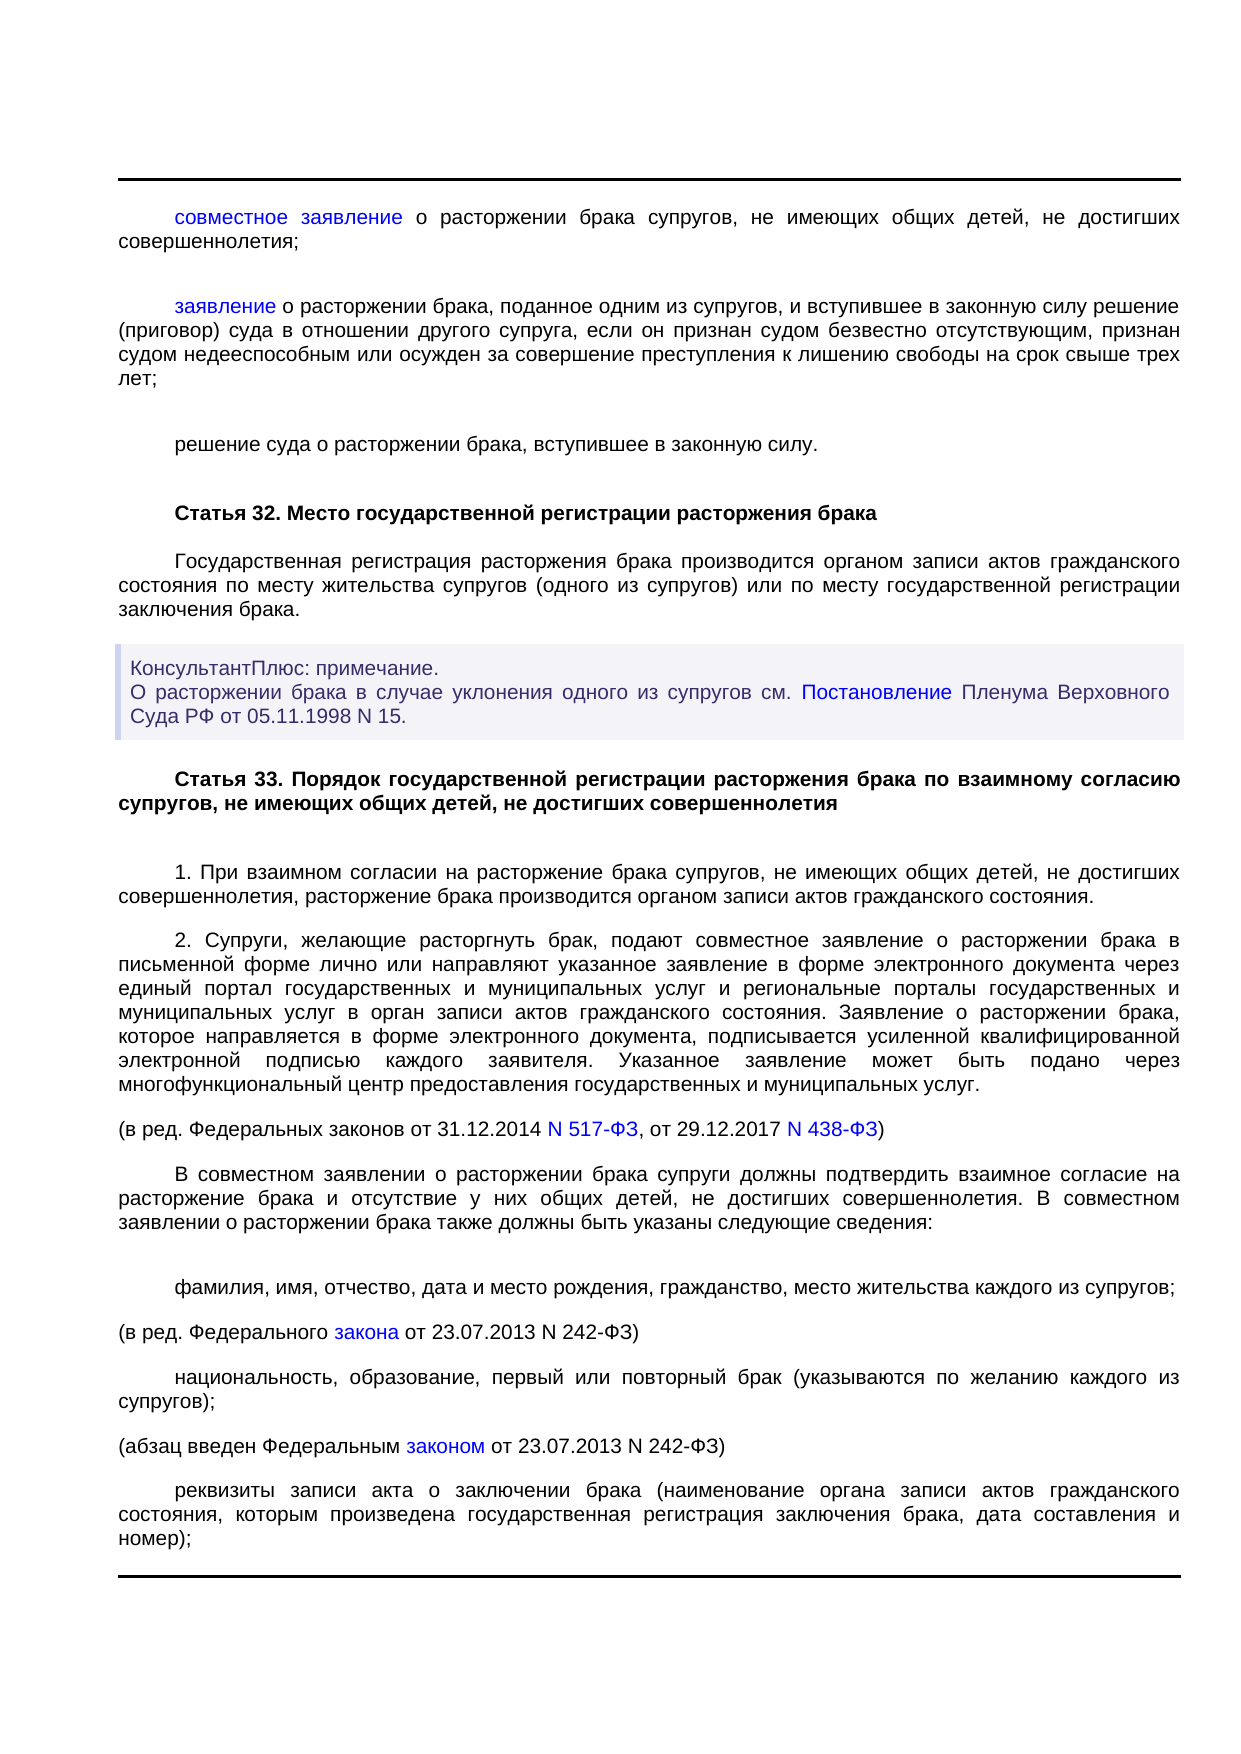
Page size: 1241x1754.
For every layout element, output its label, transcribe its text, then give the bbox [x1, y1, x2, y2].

title Статья 33. Порядок государственной регистрации расторжения брака по взаимному согласию супругов, не имеющих общих детей, не достигших совершеннолетия [118, 767, 1181, 815]
text заявление о расторжении брака, поданное одним из супругов, и вступившее в законную силу решение (приговор) суда в отношении другого супруга, если он признан судом безвестно отсутствующим, признан судом недееспособным или осужден за совершение преступления к лишению свободы на срок свыше трех лет; [118, 294, 1181, 390]
text Государственная регистрация расторжения брака производится органом записи актов гражданского состояния по месту жительства супругов (одного из супругов) или по месту государственной регистрации заключения брака. [118, 548, 1181, 620]
text В совместном заявлении о расторжении брака супруги должны подтвердить взаимное согласие на расторжение брака и отсутствие у них общих детей, не достигших совершеннолетия. В совместном заявлении о расторжении брака также должны быть указаны следующие сведения: [118, 1162, 1181, 1233]
title Статья 32. Место государственной регистрации расторжения брака [118, 501, 1181, 524]
text национальность, образование, первый или повторный брак (указываются по желанию каждого из супругов); [118, 1365, 1181, 1413]
table_header КонсультантПлюс: примечание. О расторжении брака в случае уклонения одного из супругов см. Постановление Пленума Верховного Суда РФ от 05.11.1998 N 15. [121, 644, 1178, 740]
text 1. При взаимном согласии на расторжение брака супругов, не имеющих общих детей, не достигших совершеннолетия, расторжение брака производится органом записи актов гражданского состояния. [118, 859, 1181, 907]
text (в ред. Федерального закона от 23.07.2013 N 242-ФЗ) [118, 1320, 1181, 1344]
text фамилия, имя, отчество, дата и место рождения, гражданство, место жительства каждого из супругов; [118, 1275, 1181, 1299]
text реквизиты записи акта о заключении брака (наименование органа записи актов гражданского состояния, которым произведена государственная регистрация заключения брака, дата составления и номер); [118, 1478, 1181, 1550]
text решение суда о расторжении брака, вступившее в законную силу. [118, 432, 1181, 456]
text совместное заявление о расторжении брака супругов, не имеющих общих детей, не достигших совершеннолетия; [118, 205, 1181, 253]
text 2. Супруги, желающие расторгнуть брак, подают совместное заявление о расторжении брака в письменной форме лично или направляют указанное заявление в форме электронного документа через единый портал государственных и муниципальных услуг и региональные порталы государственных и муниципальных услуг в орган записи актов гражданского состояния. Заявление о расторжении брака, которое направляется в форме электронного документа, подписывается усиленной квалифицированной электронной подписью каждого заявителя. Указанное заявление может быть подано через многофункциональный центр предоставления государственных и муниципальных услуг. [118, 928, 1181, 1096]
text (в ред. Федеральных законов от 31.12.2014 N 517-ФЗ, от 29.12.2017 N 438-ФЗ) [118, 1117, 1181, 1141]
text (абзац введен Федеральным законом от 23.07.2013 N 242-ФЗ) [118, 1433, 1181, 1457]
